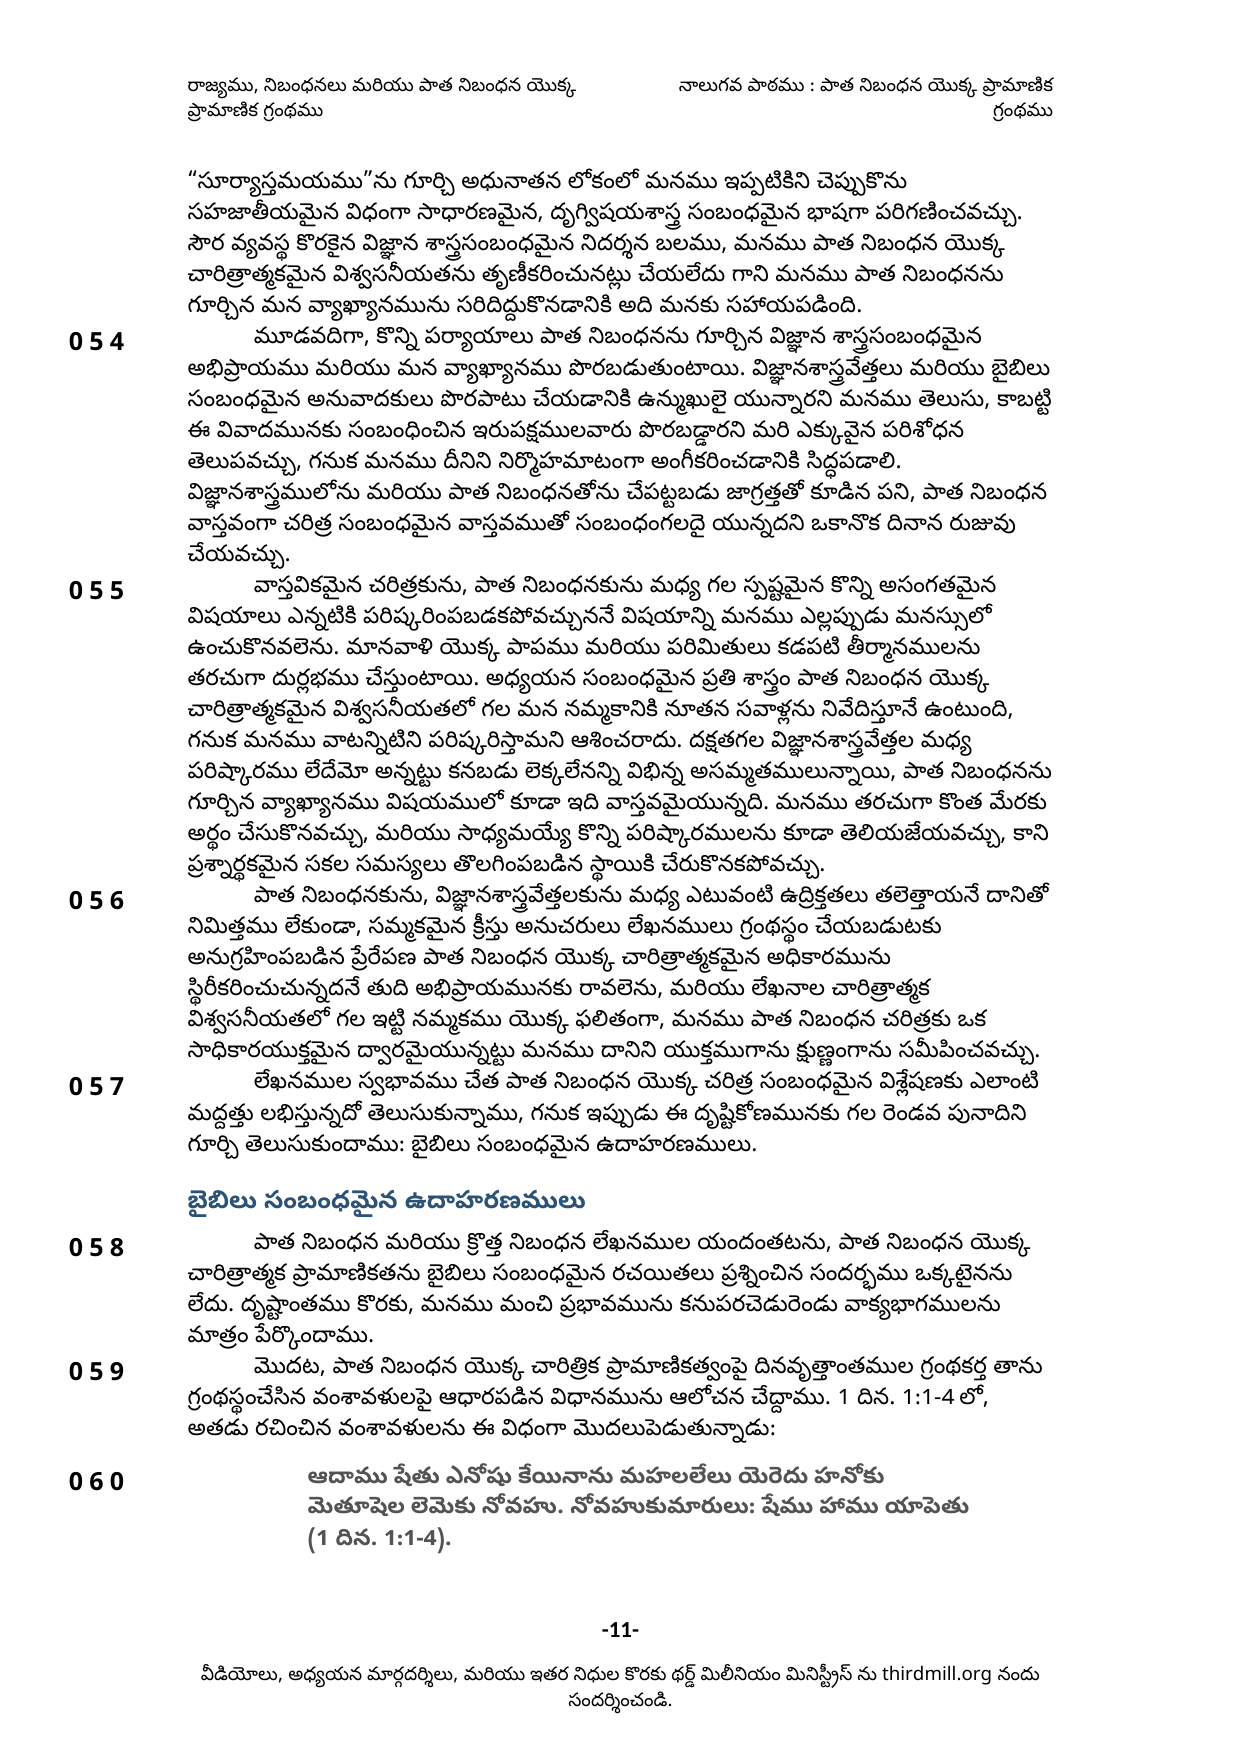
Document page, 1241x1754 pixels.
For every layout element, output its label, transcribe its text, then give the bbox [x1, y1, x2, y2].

text లేఖనముల స్వభావము చేత పాత నిబంధన యొక్క చరిత్ర సంబంధమైన విశ్లేషణకు ఎలాంటి మద్దత్తు లభిస్తున్నదో తెలుసుకున్నాము, గనుక ఇప్పుడు ఈ దృష్టికోణమునకు గల రెండవ పునాదిని గూర్చి తెలుసుకుందాము: బైబిలు సంబంధమైన ఉదాహరణములు. [187, 1069, 1053, 1162]
text మొదట, పాత నిబంధన యొక్క చారిత్రిక ప్రామాణికత్వంపై దినవృత్తాంతముల గ్రంథకర్త తాను గ్రంథస్థంచేసిన వంశావళులపై ఆధారపడిన విధానమును ఆలోచన చేద్దాము. 1 దిన. 1:1-4లో, అతడు రచించిన వంశావళులను ఈ విధంగా మొదలుపెడుతున్నాడు: [187, 1353, 1053, 1447]
subtitle బైబిలు సంబంధమైన ఉదాహరణములు [187, 1187, 1053, 1221]
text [187, 169, 1053, 324]
text పాత నిబంధనకును, విజ్ఞానశాస్త్రవేత్తలకును మధ్య ఎటువంటి ఉద్రిక్తతలు తలెత్తాయనే దానితో నిమిత్తము లేకుండా, సమ్మకమైన క్రీస్తు అనుచరులు లేఖనములు గ్రంథస్థం చేయబడుటకు అనుగ్రహింపబడిన ప్రేరేపణ పాత నిబంధన యొక్క చారిత్రాత్మకమైన అధికారమును స్థిరీకరించుచున్నదనే తుది అభిప్రాయమునకు రావలెను, మరియు లేఖనాల చారిత్రాత్మక విశ్వసనీయతలో గల ఇట్టి నమ్మకము యొక్క ఫలితంగా, మనము పాత నిబంధన చరిత్రకు ఒక సాధికారయుక్తమైన ద్వారమైయున్నట్టు మనము దానిని యుక్తముగాను క్షుణ్ణంగాను సమీపించవచ్చు. [187, 883, 1053, 1069]
text ఆదాము షేతు ఎనోషు కేయినాను మహలలేలు యెరెదు హనోకు మెతూషెల లెమెకు నోవహు. నోవహుకుమారులు: షేము హాము యాపెతు (1 దిన. 1:1-4). [307, 1463, 978, 1556]
text మూడవదిగా, కొన్ని పర్యాయాలు పాత నిబంధనను గూర్చిన విజ్ఞాన శాస్త్రసంబంధమైన అభిప్రాయము మరియు మన వ్యాఖ్యానము పొరబడుతుంటాయి. విజ్ఞానశాస్త్రవేత్తలు మరియు బైబిలు సంబంధమైన అనువాదకులు పొరపాటు చేయడానికి ఉన్ముఖులై యున్నారని మనము తెలుసు, కాబట్టి ఈ వివాదమునకు సంబంధించిన ఇరుపక్షములవారు పొరబడ్డారని మరి ఎక్కువైన పరిశోధన తెలుపవచ్చు, గనుక మనము దీనిని నిర్మొహమాటంగా అంగీకరించడానికి సిద్ధపడాలి. విజ్ఞానశాస్త్రములోను మరియు పాత నిబంధనతోను చేపట్టబడు జాగ్రత్తతో కూడిన పని, పాత నిబంధన వాస్తవంగా చరిత్ర సంబంధమైన వాస్తవముతో సంబంధంగలదై యున్నదని ఒకానొక దినాన రుజువు చేయవచ్చు. [187, 324, 1053, 572]
text పాత నిబంధన మరియు క్రొత్త నిబంధన లేఖనముల యందంతటను, పాత నిబంధన యొక్క చారిత్రాత్మక ప్రామాణికతను బైబిలు సంబంధమైన రచయితలు ప్రశ్నించిన సందర్భము ఒక్కటైనను లేదు. దృష్టాంతము కొరకు, మనము మంచి ప్రభావమును కనుపరచెడురెండు వాక్యభాగములను మాత్రం పేర్కొందాము. [187, 1229, 1053, 1353]
text వాస్తవికమైన చరిత్రకును, పాత నిబంధనకును మధ్య గల స్పష్టమైన కొన్ని అసంగతమైన విషయాలు ఎన్నటికి పరిష్కరింపబడకపోవచ్చుననే విషయాన్ని మనము ఎల్లప్పుడు మనస్సులో ఉంచుకొనవలెను. మానవాళి యొక్క పాపము మరియు పరిమితులు కడపటి తీర్మానములను తరచుగా దుర్లభము చేస్తుంటాయి. అధ్యయన సంబంధమైన ప్రతి శాస్త్రం పాత నిబంధన యొక్క చారిత్రాత్మకమైన విశ్వసనీయతలో గల మన నమ్మకానికి నూతన సవాళ్లను నివేదిస్తూనే ఉంటుంది, గనుక మనము వాటన్నిటిని పరిష్కరిస్తామని ఆశించరాదు. దక్షతగల విజ్ఞానశాస్త్రవేత్తల మధ్య పరిష్కారము లేదేమో అన్నట్టు కనబడు లెక్కలేనన్ని విభిన్న అసమ్మతములున్నాయి, పాత నిబంధనను గూర్చిన వ్యాఖ్యానము విషయములో కూడా ఇది వాస్తవమైయున్నది. మనము తరచుగా కొంత మేరకు అర్థం చేసుకొనవచ్చు, మరియు సాధ్యమయ్యే కొన్ని పరిష్కారములను కూడా తెలియజేయవచ్చు, కాని ప్రశ్నార్థకమైన సకల సమస్యలు తొలగింపబడిన స్థాయికి చేరుకొనకపోవచ్చు. [187, 572, 1053, 883]
